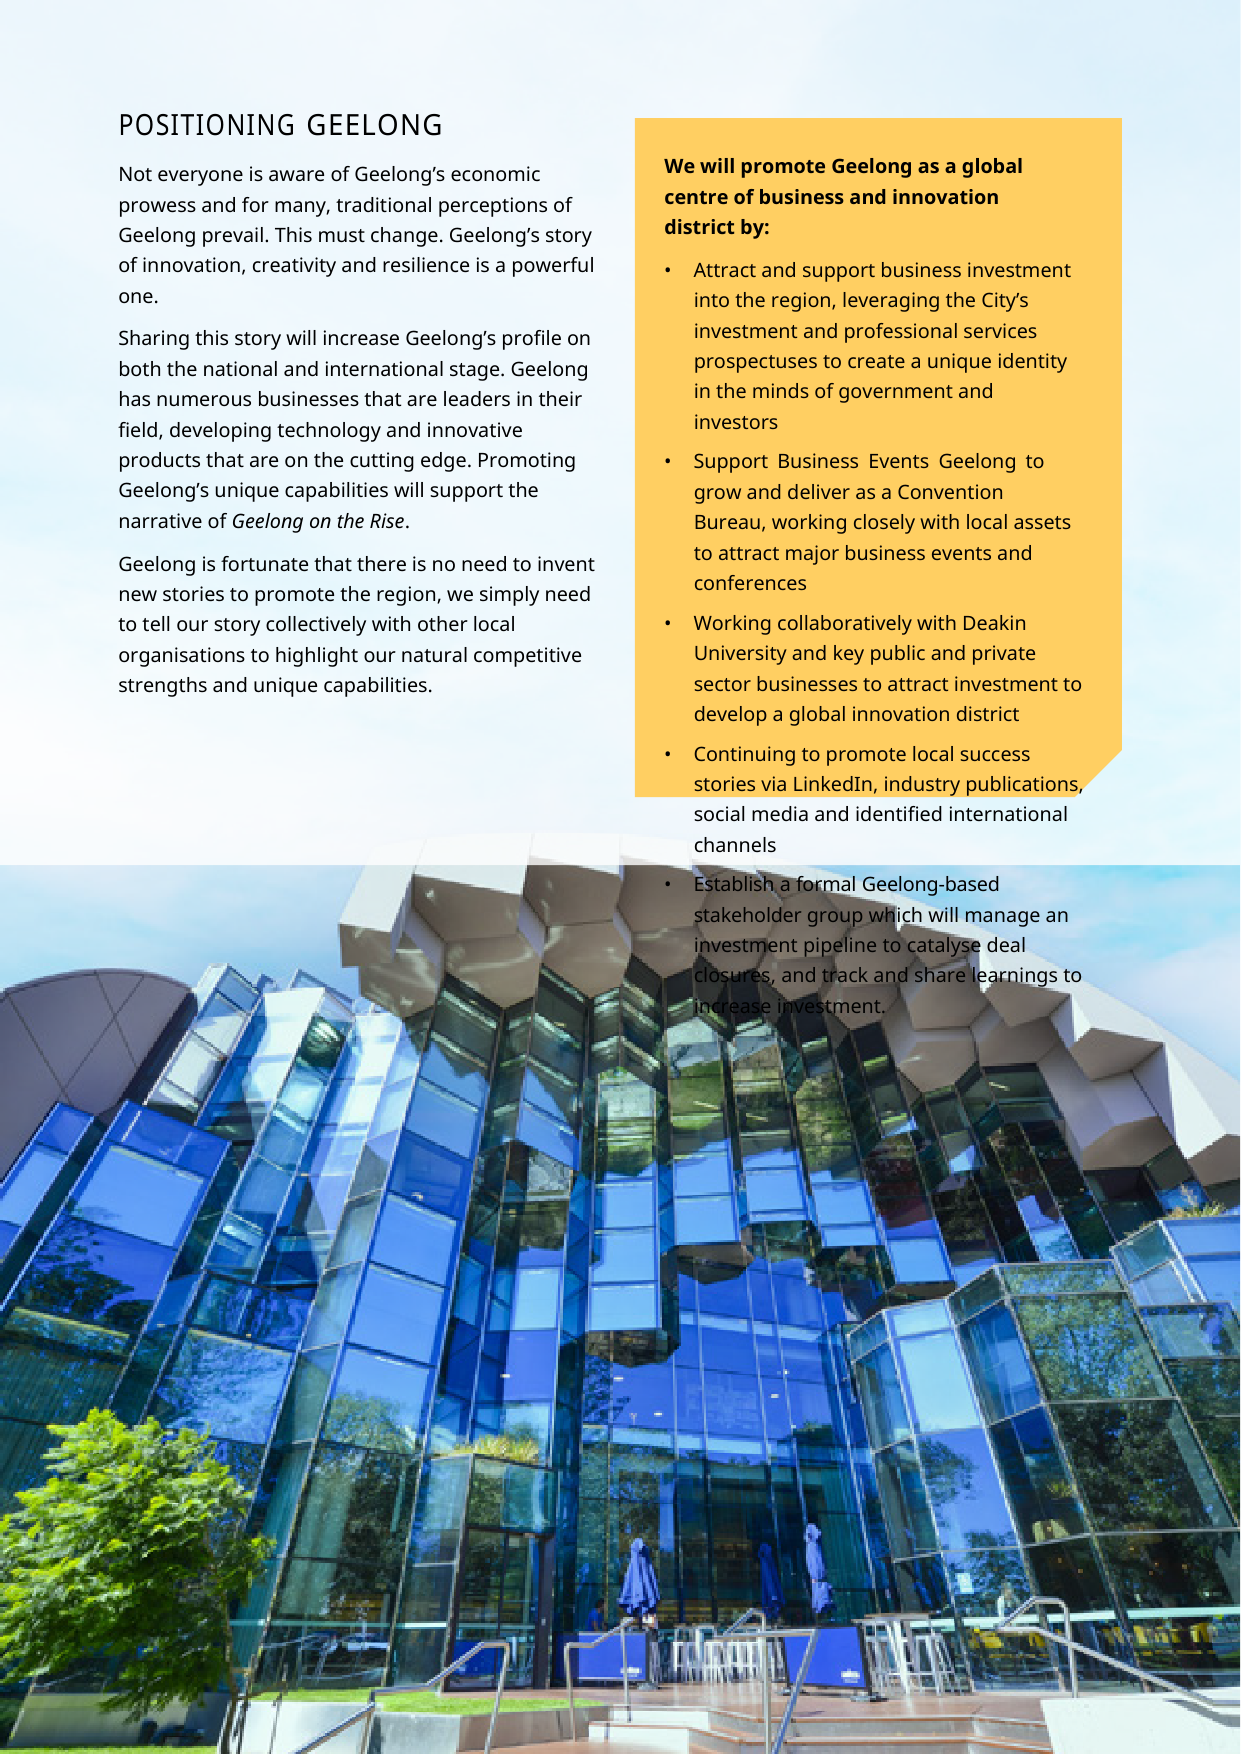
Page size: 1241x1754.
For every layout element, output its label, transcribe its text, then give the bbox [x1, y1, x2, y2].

text Not everyone is aware of Geelong’s economic prowess and for many, traditional perceptions of Geelong prevail. This must change. Geelong’s story of innovation, creativity and resilience is a powerful one. [118, 160, 602, 309]
list Attract and support business investment into the region, leveraging the City’s investment and professional services prospectuses to create a unique identity in the minds of government and investors [664, 256, 1077, 435]
list Working collaboratively with Deakin University and key public and private sector businesses to attract investment to develop a global innovation district [664, 609, 1087, 727]
text Geelong is fortunate that there is no need to invent new stories to promote the region, we simply need to tell our story collectively with other local organisations to highlight our natural competitive strengths and unique capabilities. [118, 550, 605, 698]
list Establish a formal Geelong-based stakeholder group which will manage an investment pipeline to catalyse deal closures, and track and share learnings to increase investment. [664, 871, 1089, 1019]
text POSITIONING GEELONG [118, 104, 605, 144]
text We will promote Geelong as a global centre of business and innovation district by: [664, 153, 1073, 241]
picture [0, 866, 1241, 1754]
list Support Business Events Geelong to grow and deliver as a Convention Bureau, working closely with local assets to attract major business events and conferences [664, 448, 1072, 596]
text Sharing this story will increase Geelong’s profile on both the national and international stage. Geelong has numerous businesses that are leaders in their field, developing technology and innovative products that are on the cutting edge. Promoting Geelong’s unique capabilities will support the narrative of Geelong on the Rise. [118, 324, 597, 534]
list Continuing to promote local success stories via LinkedIn, industry publications, social media and identified international channels [664, 740, 1085, 858]
